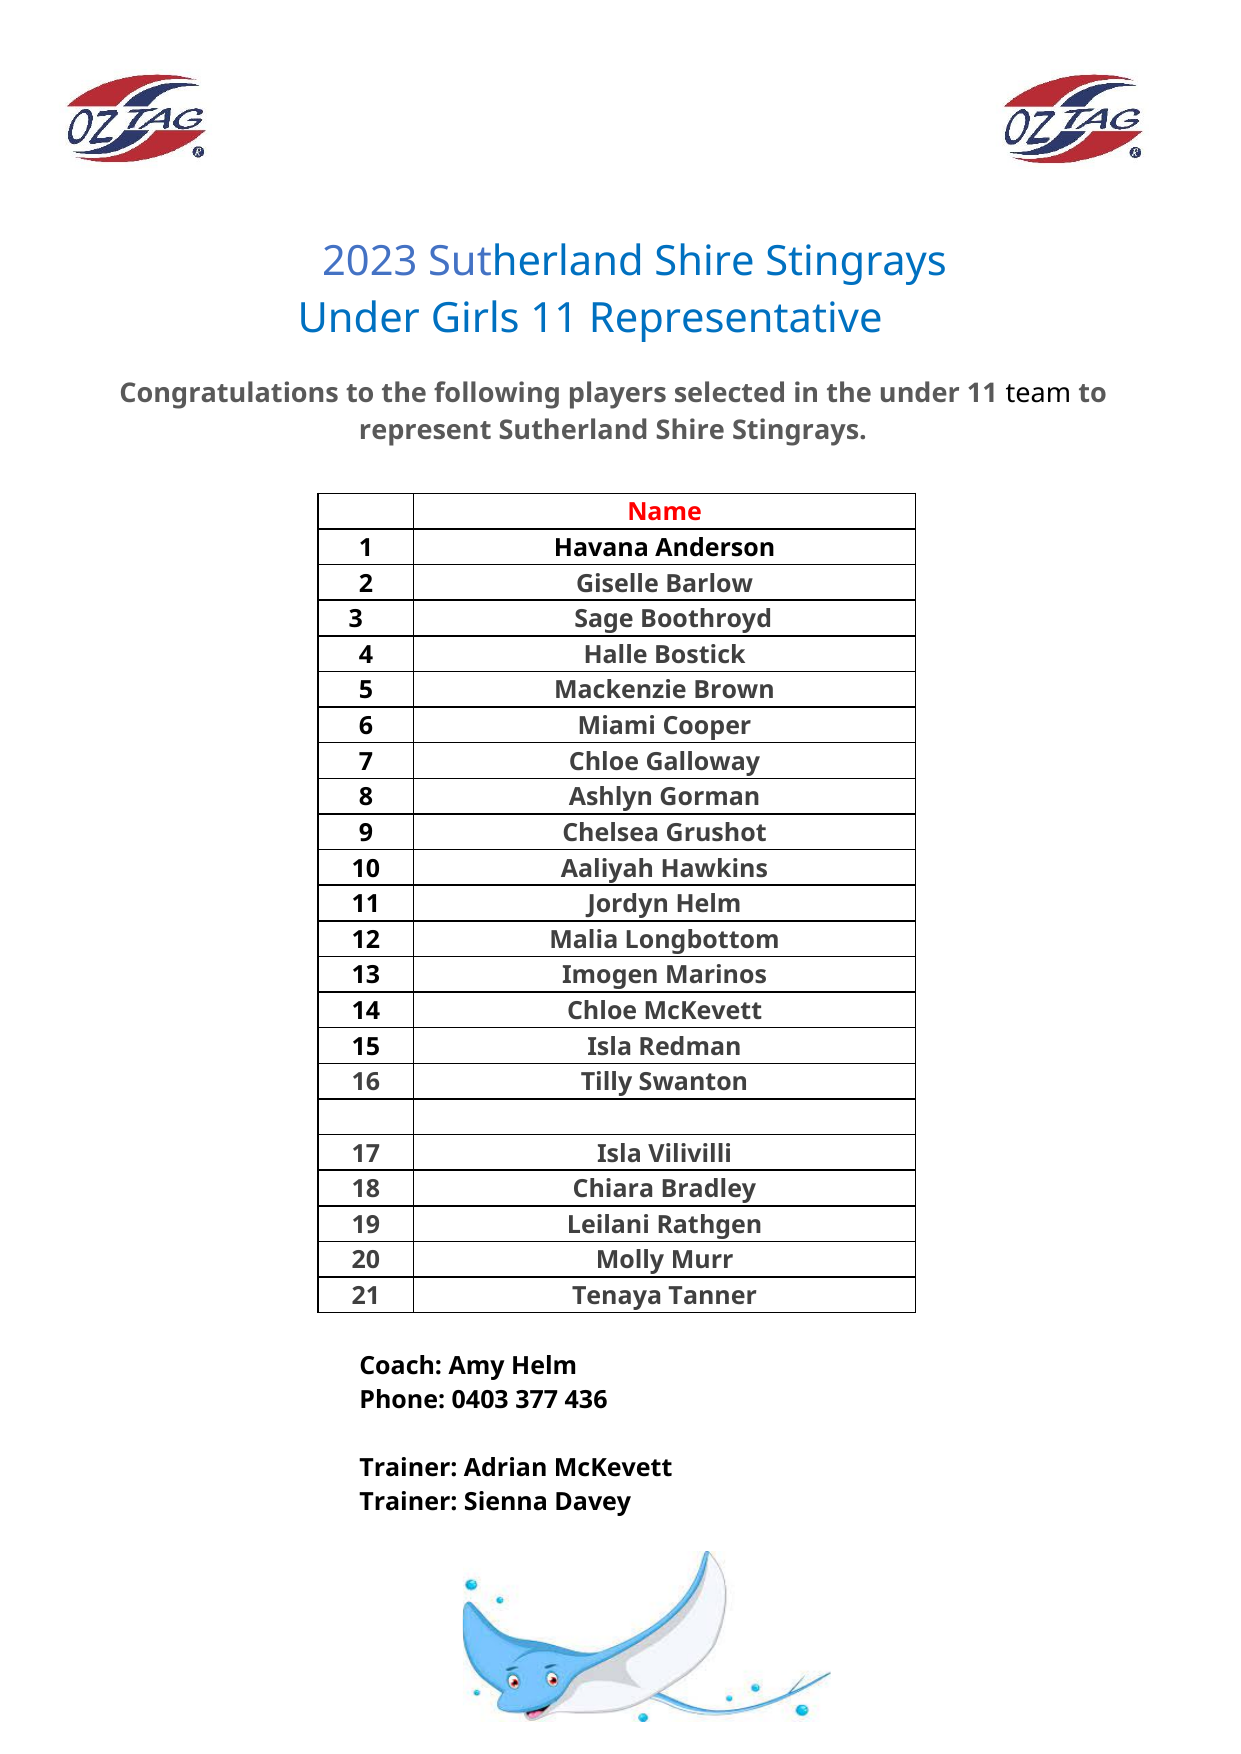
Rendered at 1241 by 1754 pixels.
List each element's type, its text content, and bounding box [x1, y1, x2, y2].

table_cell Isla Vilivilli [414, 1135, 915, 1169]
table_cell Isla Redman [414, 1028, 915, 1062]
table_cell 18 [319, 1171, 413, 1205]
table_cell 17 [319, 1135, 413, 1169]
table_cell 10 [319, 850, 413, 884]
table_cell 14 [319, 993, 413, 1027]
picture [462, 1551, 831, 1722]
table_cell 15 [319, 1028, 413, 1062]
table_cell [319, 1100, 413, 1134]
table_cell Havana Anderson [414, 530, 915, 564]
table_cell Tenaya Tanner [414, 1278, 915, 1312]
table_cell Aaliyah Hawkins [414, 850, 915, 884]
table_cell Giselle Barlow [414, 565, 915, 599]
table_cell Halle Bostick [414, 637, 915, 671]
table_cell 5 [319, 672, 413, 706]
table_cell 6 [319, 708, 413, 742]
table_cell [414, 1100, 915, 1134]
table_cell 11 [319, 886, 413, 920]
table_cell 3 [319, 601, 413, 635]
table_cell Leilani Rathgen [414, 1207, 915, 1241]
table_cell Sage Boothroyd [414, 601, 915, 635]
table_cell Tilly Swanton [414, 1064, 915, 1098]
table_cell Molly Murr [414, 1242, 915, 1276]
table_cell 2 [319, 565, 413, 599]
text Trainer: Sienna Davey [284, 1484, 1167, 1518]
table_cell 12 [319, 922, 413, 956]
table_header Name [414, 494, 915, 528]
table_cell 7 [319, 743, 413, 777]
table_cell Chiara Bradley [414, 1171, 915, 1205]
text 2023 Sutherland Shire Stingrays [59, 231, 1167, 288]
table_cell 1 [319, 530, 413, 564]
table_cell Chelsea Grushot [414, 815, 915, 849]
table_cell 13 [319, 957, 413, 991]
table_cell 19 [319, 1207, 413, 1241]
text Phone: 0403 377 436 [284, 1381, 1167, 1416]
text Coach: Amy Helm [284, 1347, 1167, 1381]
table_header [319, 494, 413, 528]
table_cell 9 [319, 815, 413, 849]
table_cell Miami Cooper [414, 708, 915, 742]
picture [48, 58, 231, 190]
table_cell 4 [319, 637, 413, 671]
text Trainer: Adrian McKevett [284, 1449, 1167, 1484]
table_cell Mackenzie Brown [414, 672, 915, 706]
table_cell Chloe McKevett [414, 993, 915, 1027]
table_cell 8 [319, 779, 413, 813]
table_cell Jordyn Helm [414, 886, 915, 920]
table_cell Malia Longbottom [414, 922, 915, 956]
table_cell Ashlyn Gorman [414, 779, 915, 813]
table_cell Imogen Marinos [414, 957, 915, 991]
table_cell Chloe Galloway [414, 743, 915, 777]
table_cell 21 [319, 1278, 413, 1312]
text Under Girls 11 Representative [59, 288, 1167, 344]
table_cell 16 [319, 1064, 413, 1098]
text Congratulations to the following players selected in the under 11 team to represent Sutherland Shire Stingrays. [59, 373, 1167, 447]
table_cell 20 [319, 1242, 413, 1276]
picture [985, 58, 1168, 191]
